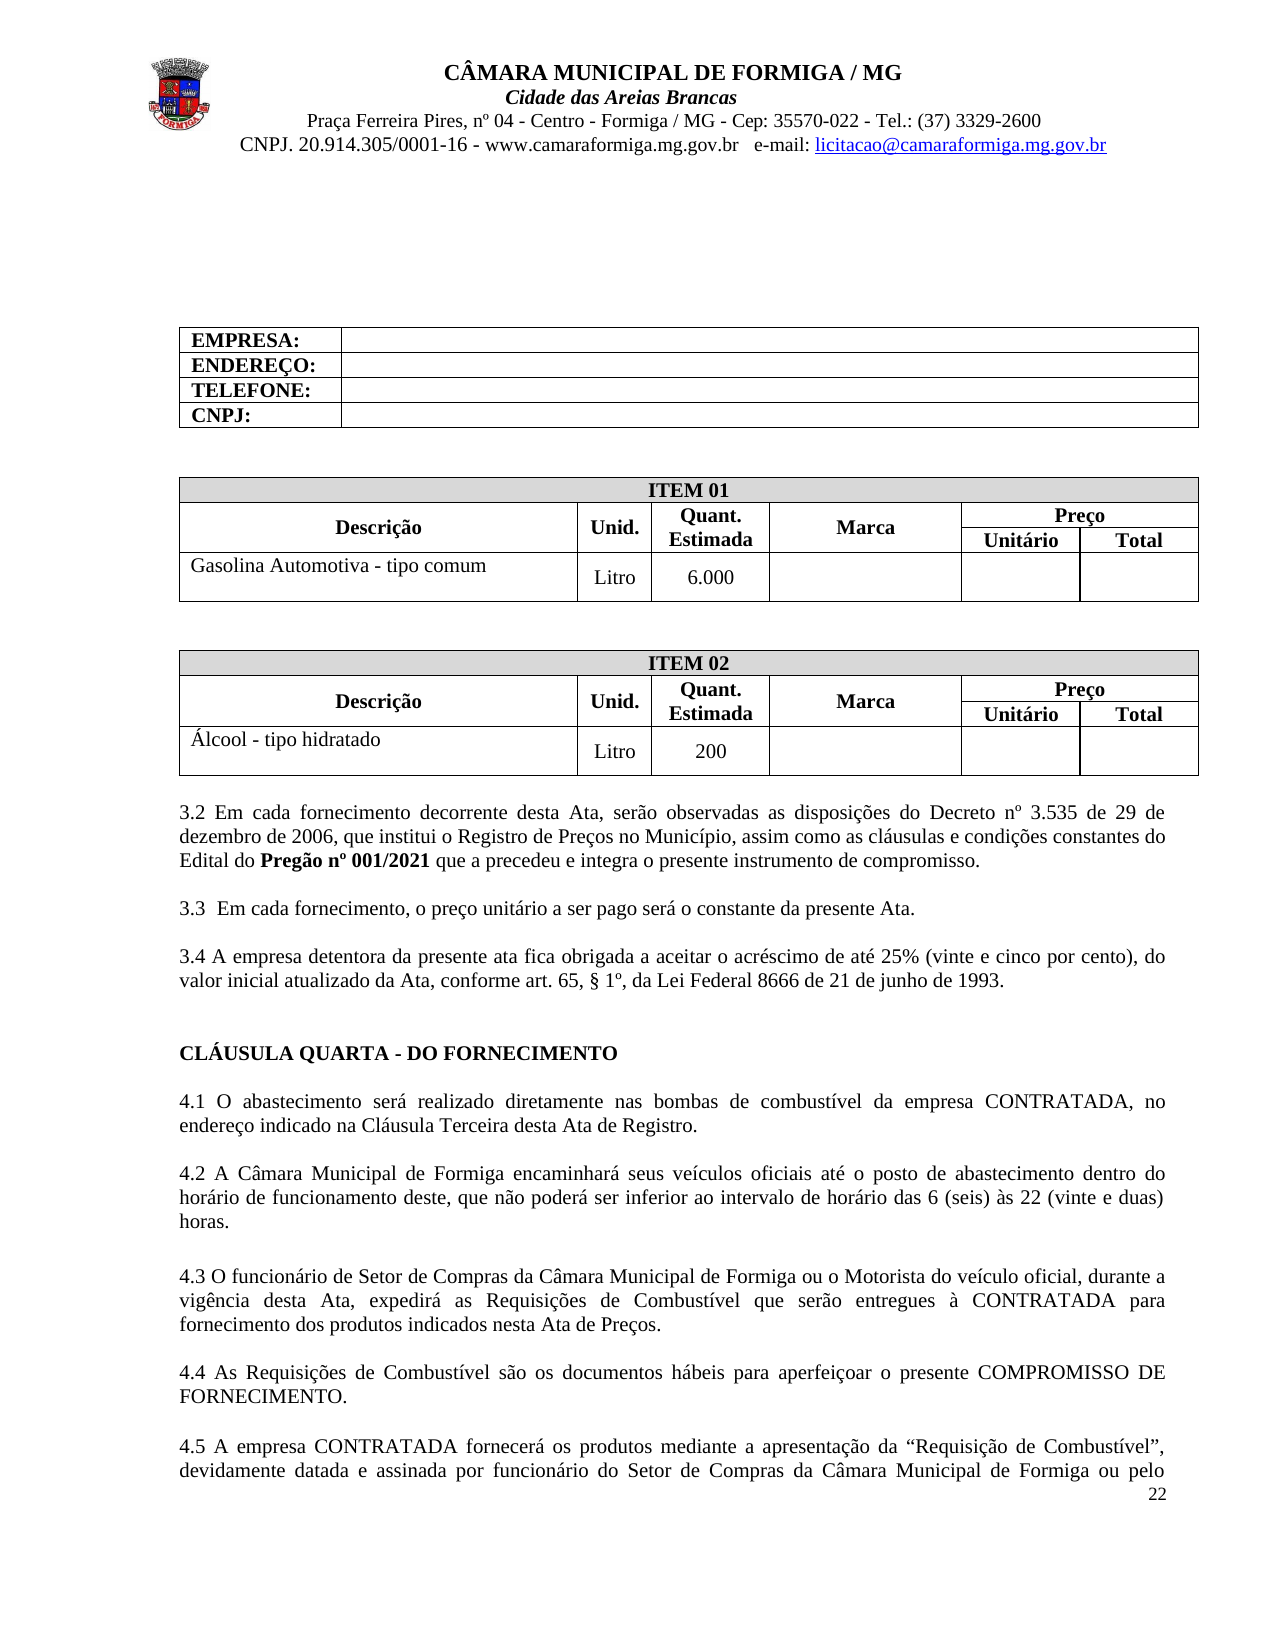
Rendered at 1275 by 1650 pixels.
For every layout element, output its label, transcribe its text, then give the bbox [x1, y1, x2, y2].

table_cell Litro [578, 727, 651, 775]
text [179, 1434, 1167, 1482]
table_cell CNPJ: [180, 403, 341, 427]
table_cell [342, 378, 1198, 402]
table_cell Descrição [180, 503, 577, 552]
table_cell Gasolina Automotiva - tipo comum [180, 553, 577, 601]
table_header [342, 328, 1198, 352]
table_cell [770, 727, 961, 775]
table_cell Marca [770, 676, 961, 726]
table_cell [342, 403, 1198, 427]
list 3.4 A empresa detentora da presente ata fica obrigada a aceitar o acréscimo de até 25% (vinte e cinco por cento), do valor inicial atualizado da Ata, conforme art. 65, § 1º, da Lei Federal 8666 de 21 de junho de 1993. [179, 944, 1167, 992]
text 4.4 As Requisições de Combustível são os documentos hábeis para aperfeiçoar o presente COMPROMISSO DE FORNECIMENTO. [179, 1360, 1167, 1408]
text 4.1 O abastecimento será realizado diretamente nas bombas de combustível da empresa CONTRATADA, no endereço indicado na Cláusula Terceira desta Ata de Registro. [179, 1089, 1167, 1137]
table_cell [1081, 553, 1198, 601]
table_cell Unitário [962, 702, 1079, 726]
table_header ITEM 02 [180, 651, 1198, 675]
table_cell Litro [578, 553, 651, 601]
table_cell [1081, 727, 1198, 775]
text 3.2 Em cada fornecimento decorrente desta Ata, serão observadas as disposições do Decreto nº 3.535 de 29 de dezembro de 2006, que institui o Registro de Preços no Município, assim como as cláusulas e condições constantes do Edital do Pregão nº 001/2021 que a precedeu e integra o presente instrumento de compromisso. [179, 800, 1167, 872]
table_cell Preço [962, 503, 1198, 527]
table_cell Unitário [962, 528, 1079, 552]
table_cell Marca [770, 503, 961, 552]
table_cell Total [1081, 702, 1198, 726]
text CLÁUSULA QUARTA - DO FORNECIMENTO [179, 1041, 1167, 1064]
table_cell [962, 727, 1079, 775]
table_cell TELEFONE: [180, 378, 341, 402]
table_cell Unid. [578, 503, 651, 552]
table_cell Preço [962, 676, 1198, 701]
text 4.2 A Câmara Municipal de Formiga encaminhará seus veículos oficiais até o posto de abastecimento dentro do horário de funcionamento deste, que não poderá ser inferior ao intervalo de horário das 6 (seis) às 22 (vinte e duas) horas. [179, 1161, 1167, 1233]
table_cell [342, 353, 1198, 377]
table_cell 6.000 [652, 553, 769, 601]
table_cell Unid. [578, 676, 651, 726]
table_cell Quant. Estimada [652, 676, 769, 726]
table_header ITEM 01 [180, 478, 1198, 502]
table_cell Quant. Estimada [652, 503, 769, 552]
table_cell ENDEREÇO: [180, 353, 341, 377]
table_cell Total [1081, 528, 1198, 552]
table_cell 200 [652, 727, 769, 775]
text 4.3 O funcionário de Setor de Compras da Câmara Municipal de Formiga ou o Motorista do veículo oficial, durante a vigência desta Ata, expedirá as Requisições de Combustível que serão entregues à CONTRATADA para fornecimento dos produtos indicados nesta Ata de Preços. [179, 1263, 1167, 1336]
table_cell [770, 553, 961, 601]
table_header EMPRESA: [180, 328, 341, 352]
table_cell Descrição [180, 676, 577, 726]
picture [148, 57, 211, 131]
list Em cada fornecimento, o preço unitário a ser pago será o constante da presente Ata. [179, 896, 1167, 920]
table_cell Álcool - tipo hidratado [180, 727, 577, 775]
table_cell [962, 553, 1079, 601]
